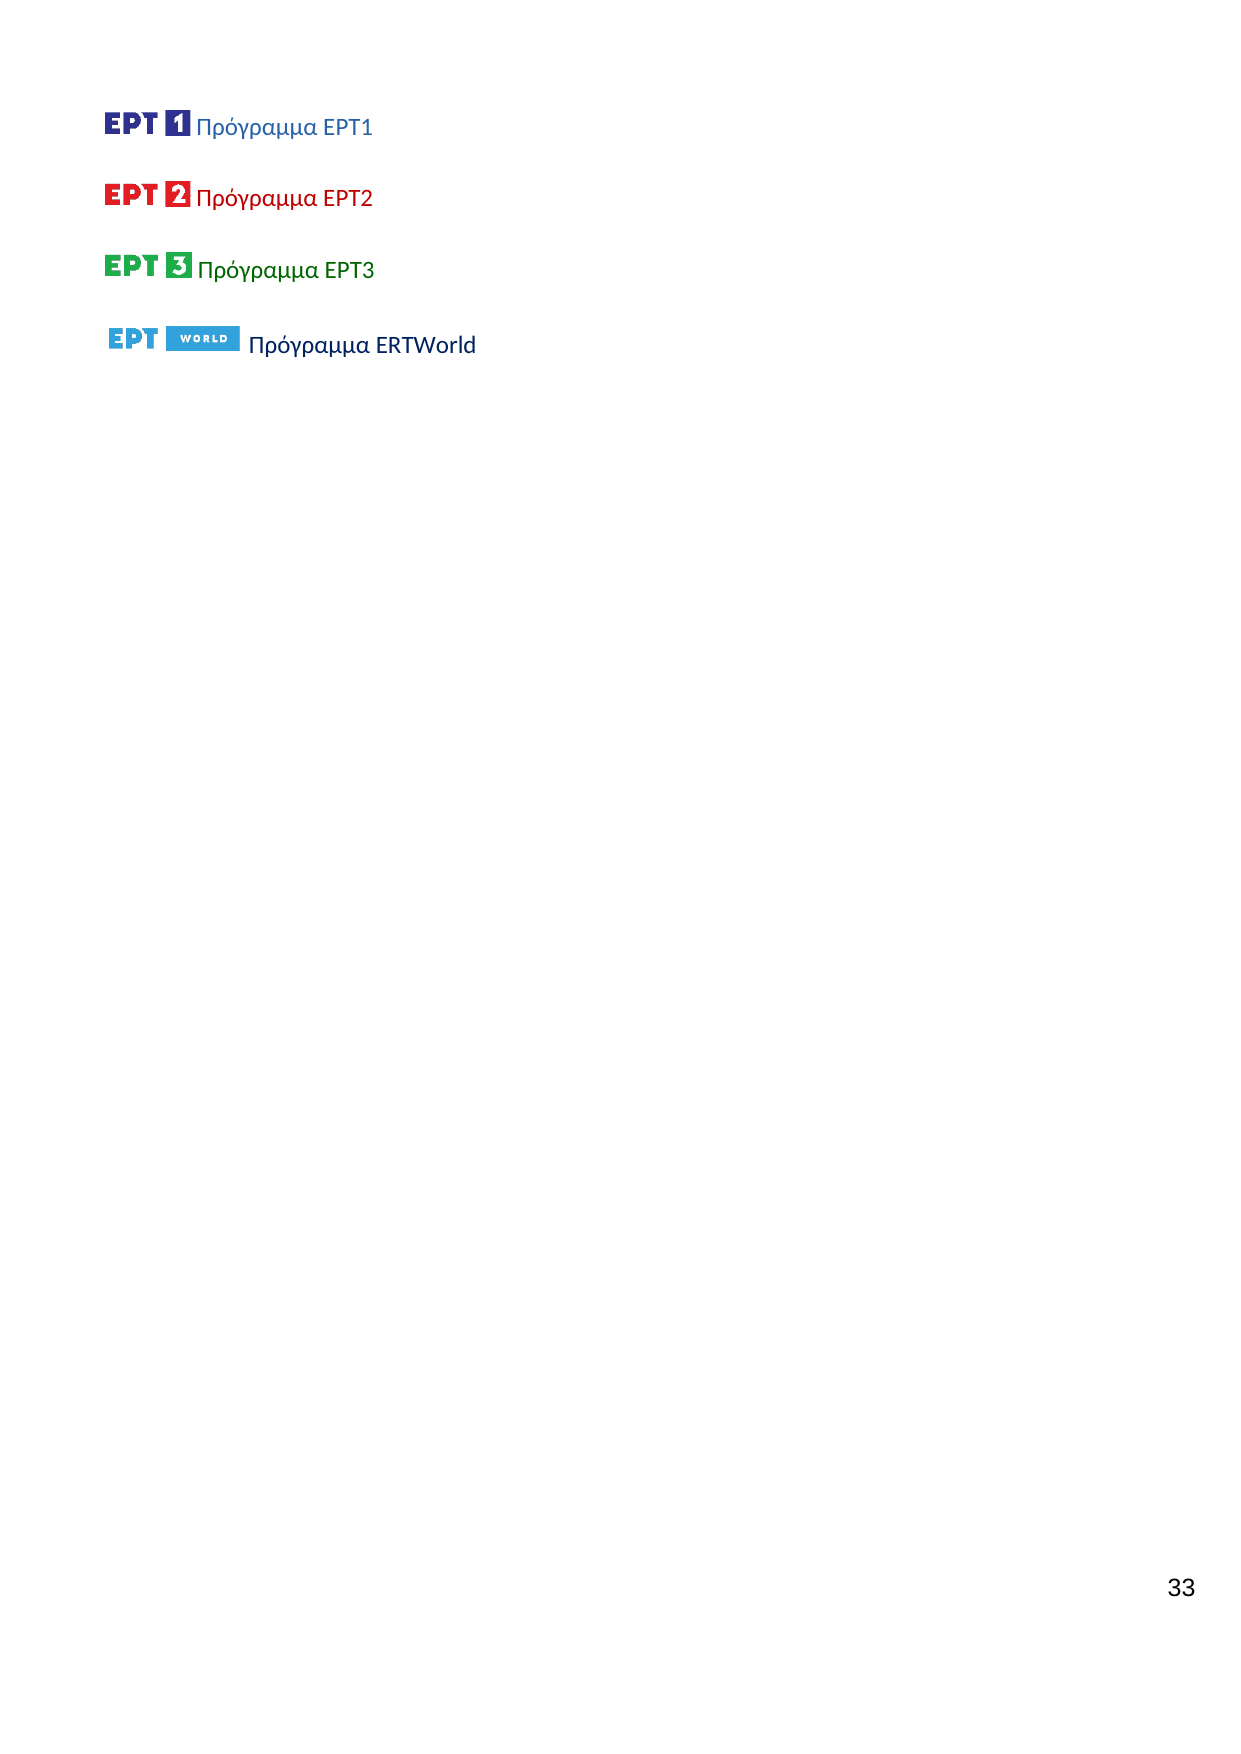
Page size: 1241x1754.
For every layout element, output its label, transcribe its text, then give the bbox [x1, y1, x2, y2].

picture [105, 323, 243, 354]
picture [105, 252, 192, 278]
picture [105, 110, 191, 136]
text Πρόγραμμα ΕΡΤ1 [105, 110, 1195, 142]
text Πρόγραμμα ERTWorld [105, 324, 1195, 360]
picture [105, 181, 191, 207]
text Πρόγραμμα ΕΡΤ2 [105, 181, 1195, 213]
text Πρόγραμμα ΕΡΤ3 [105, 252, 1195, 284]
